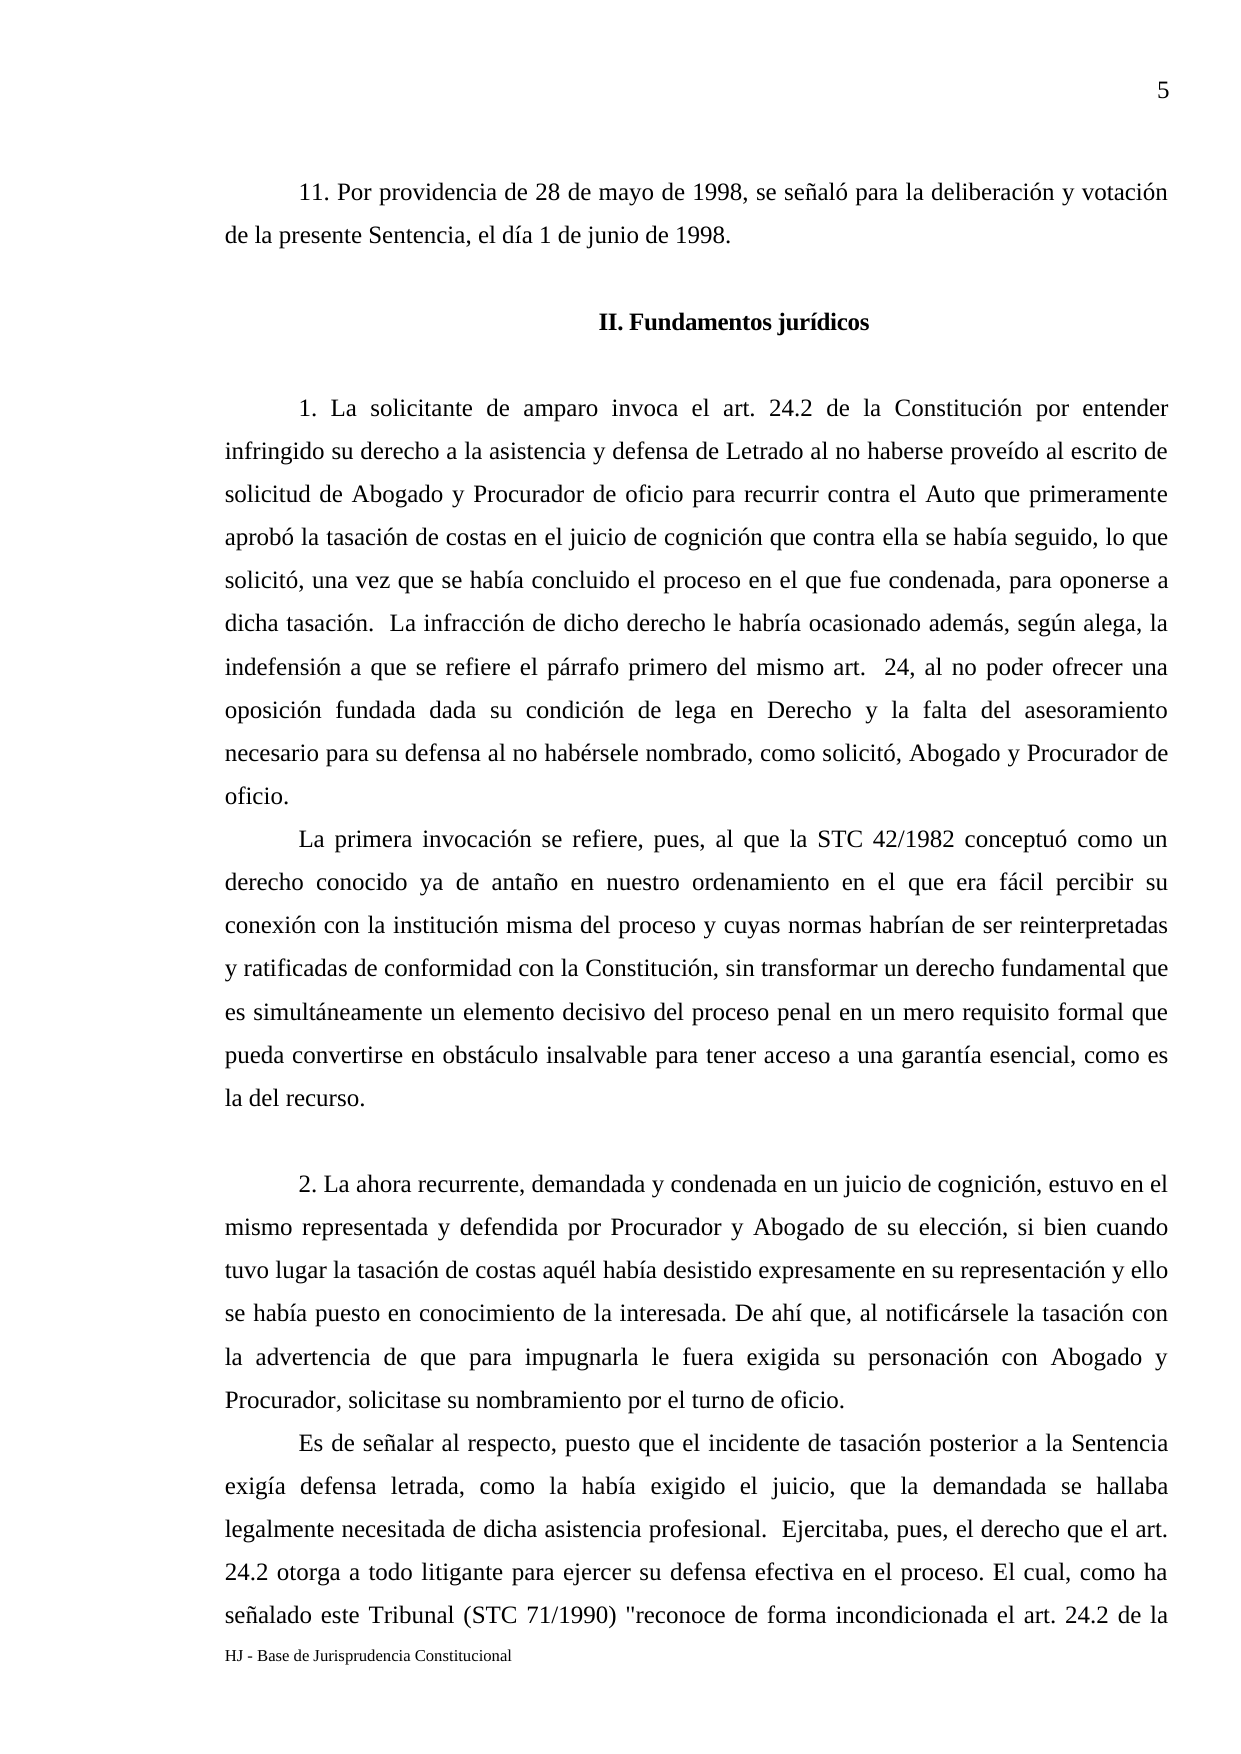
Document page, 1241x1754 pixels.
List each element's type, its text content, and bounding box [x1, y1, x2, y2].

text 11. Por providencia de 28 de mayo de 1998, se señaló para la deliberación y votación de la presente Sentencia, el día 1 de junio de 1998. [224, 177, 1169, 249]
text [224, 1428, 1169, 1629]
text 2. La ahora recurrente, demandada y condenada en un juicio de cognición, estuvo en el mismo representada y defendida por Procurador y Abogado de su elección, si bien cuando tuvo lugar la tasación de costas aquél había desistido expresamente en su representación y ello se había puesto en conocimiento de la interesada. De ahí que, al notificársele la tasación con la advertencia de que para impugnarla le fuera exigida su personación con Abogado y Procurador, solicitase su nombramiento por el turno de oficio. [224, 1169, 1169, 1413]
text 1. La solicitante de amparo invoca el art. 24.2 de la Constitución por entender infringido su derecho a la asistencia y defensa de Letrado al no haberse proveído al escrito de solicitud de Abogado y Procurador de oficio para recurrir contra el Auto que primeramente aprobó la tasación de costas en el juicio de cognición que contra ella se había seguido, lo que solicitó, una vez que se había concluido el proceso en el que fue condenada, para oponerse a dicha tasación. La infracción de dicho derecho le habría ocasionado además, según alega, la indefensión a que se refiere el párrafo primero del mismo art. 24, al no poder ofrecer una oposición fundada dada su condición de lega en Derecho y la falta del asesoramiento necesario para su defensa al no habérsele nombrado, como solicitó, Abogado y Procurador de oficio. [224, 393, 1169, 810]
subtitle II. Fundamentos jurídicos [224, 307, 1169, 335]
text La primera invocación se refiere, pues, al que la STC 42/1982 conceptuó como un derecho conocido ya de antaño en nuestro ordenamiento en el que era fácil percibir su conexión con la institución misma del proceso y cuyas normas habrían de ser reinterpretadas y ratificadas de conformidad con la Constitución, sin transformar un derecho fundamental que es simultáneamente un elemento decisivo del proceso penal en un mero requisito formal que pueda convertirse en obstáculo insalvable para tener acceso a una garantía esencial, como es la del recurso. [224, 824, 1169, 1112]
